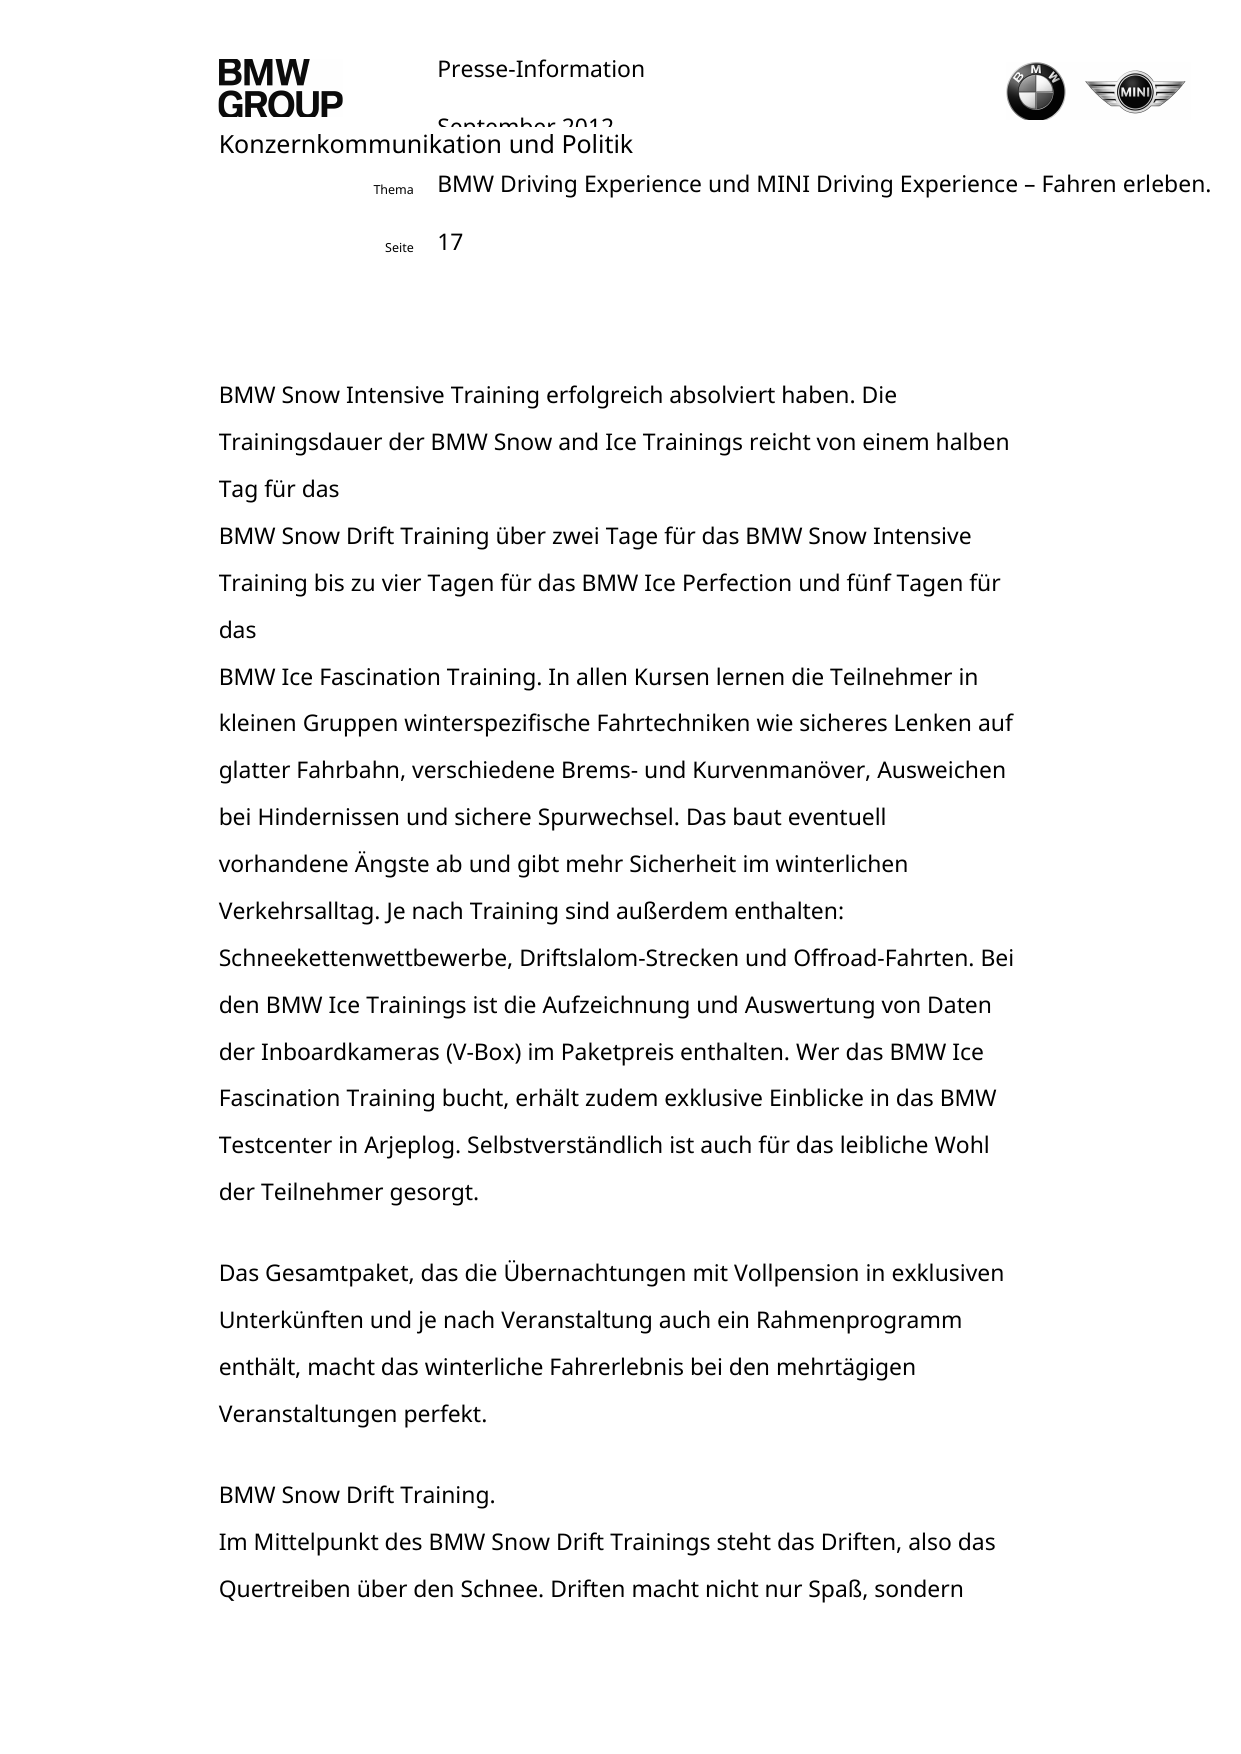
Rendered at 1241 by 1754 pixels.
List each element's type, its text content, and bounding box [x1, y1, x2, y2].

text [218, 379, 1022, 1207]
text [218, 1479, 1022, 1604]
text Das Gesamtpaket, das die Übernachtungen mit Vollpension in exklusiven Unterkünften und je nach Veranstaltung auch ein Rahmenprogramm enthält, macht das winterliche Fahrerlebnis bei den mehrtägigen Veranstaltungen perfekt. [218, 1257, 1022, 1429]
picture [218, 59, 343, 116]
picture [1006, 62, 1042, 119]
